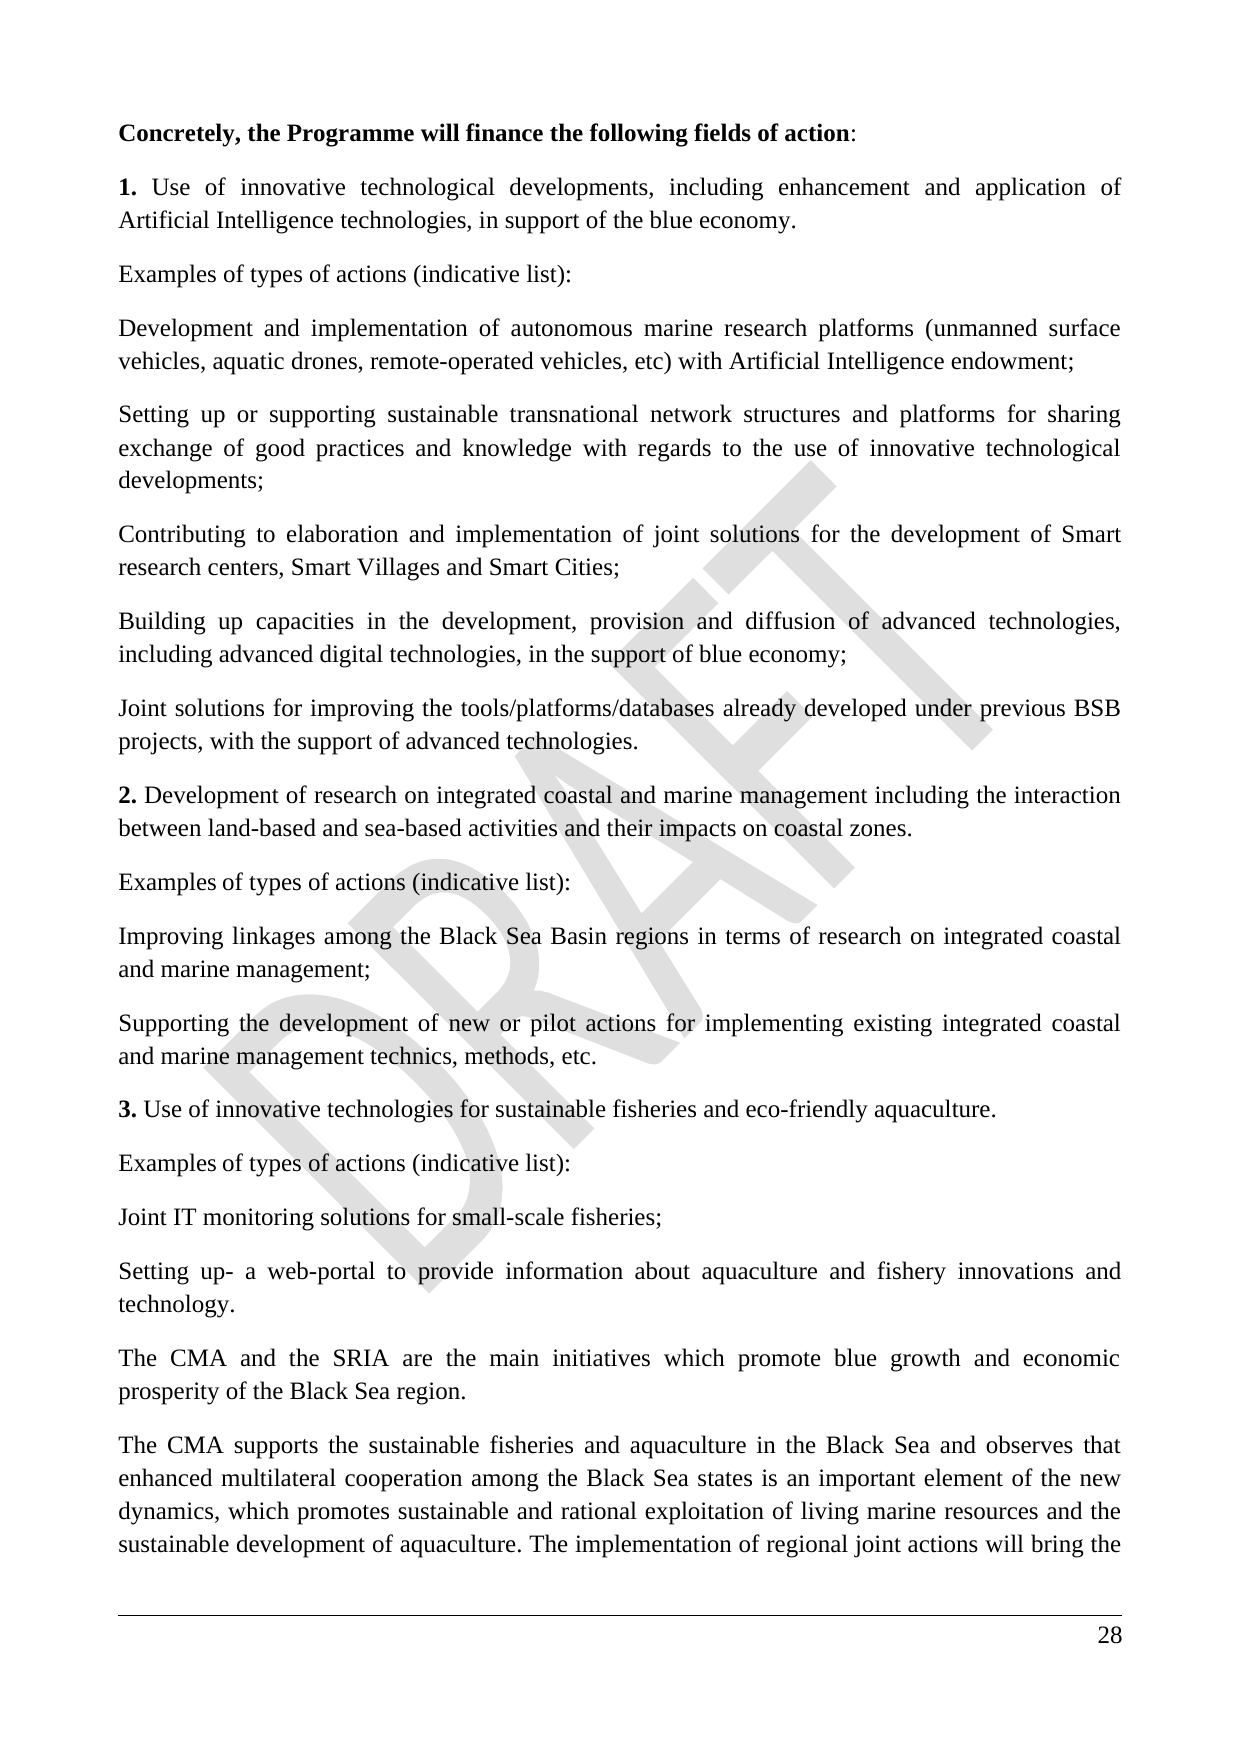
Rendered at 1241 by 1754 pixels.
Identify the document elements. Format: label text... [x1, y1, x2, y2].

text Building up capacities in the development, provision and diffusion of advanced technologies, including advanced digital technologies, in the support of blue economy; [118, 606, 1122, 668]
text Examples of types of actions (indicative list): [118, 867, 1122, 896]
text Setting up or supporting sustainable transnational network structures and platforms for sharing exchange of good practices and knowledge with regards to the use of innovative technological developments; [118, 399, 1122, 494]
text Improving linkages among the Black Sea Basin regions in terms of research on integrated coastal and marine management; [118, 921, 1122, 983]
text Development and implementation of autonomous marine research platforms (unmanned surface vehicles, aquatic drones, remote-operated vehicles, etc) with Artificial Intelligence endowment; [118, 313, 1122, 374]
text 2. Development of research on integrated coastal and marine management including the interaction between land-based and sea-based activities and their impacts on coastal zones. [118, 780, 1122, 842]
text Examples of types of actions (indicative list): [118, 1148, 1122, 1177]
text Contributing to elaboration and implementation of joint solutions for the development of Smart research centers, Smart Villages and Smart Cities; [118, 519, 1122, 581]
text 1. Use of innovative technological developments, including enhancement and application of Artificial Intelligence technologies, in support of the blue economy. [118, 172, 1122, 234]
text Joint IT monitoring solutions for small-scale fisheries; [118, 1202, 1122, 1231]
text Setting up- a web-portal to provide information about aquaculture and fishery innovations and technology. [118, 1256, 1122, 1318]
text 3. Use of innovative technologies for sustainable fisheries and eco-friendly aquaculture. [118, 1094, 1122, 1123]
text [118, 1430, 1122, 1558]
text Supporting the development of new or pilot actions for implementing existing integrated coastal and marine management technics, methods, etc. [118, 1008, 1122, 1069]
text Examples of types of actions (indicative list): [118, 259, 1122, 288]
text Joint solutions for improving the tools/platforms/databases already developed under previous BSB projects, with the support of advanced technologies. [118, 693, 1122, 755]
text The CMA and the SRIA are the main initiatives which promote blue growth and economic prosperity of the Black Sea region. [118, 1343, 1122, 1405]
text Concretely, the Programme will finance the following fields of action: [118, 118, 1122, 147]
